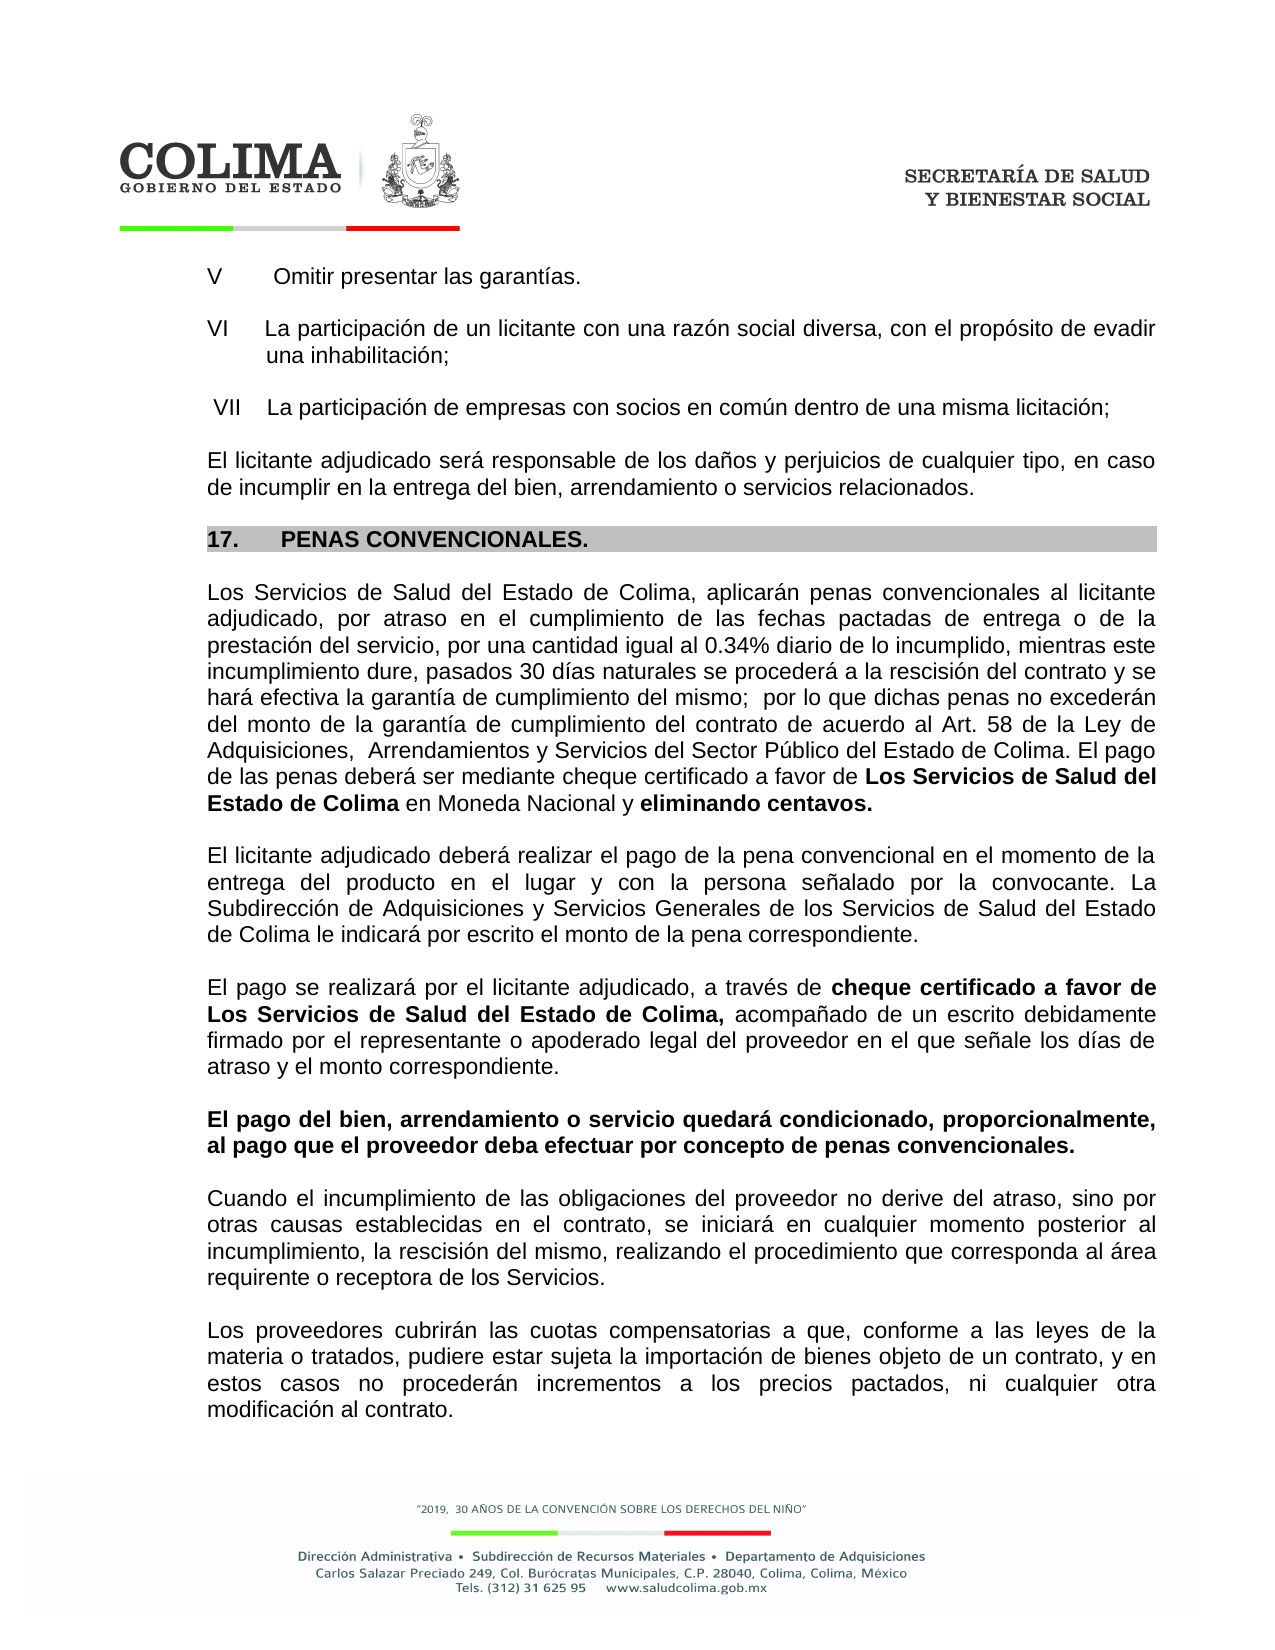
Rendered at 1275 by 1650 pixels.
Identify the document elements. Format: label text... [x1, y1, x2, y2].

text Los proveedores cubrirán las cuotas compensatorias a que, conforme a las leyes de la materia o tratados, pudiere estar sujeta la importación de bienes objeto de un contrato, y en estos casos no procederán incrementos a los precios pactados, ni cualquier otra modificación al contrato. [207, 1317, 1157, 1422]
text El pago del bien, arrendamiento o servicio quedará condicionado, proporcionalmente, al pago que el proveedor deba efectuar por concepto de penas convencionales. [207, 1106, 1157, 1159]
text El licitante adjudicado será responsable de los daños y perjuicios de cualquier tipo, en caso de incumplir en la entrega del bien, arrendamiento o servicios relacionados. [207, 447, 1157, 500]
text V Omitir presentar las garantías. [207, 263, 1157, 289]
text El licitante adjudicado deberá realizar el pago de la pena convencional en el momento de la entrega del producto en el lugar y con la persona señalado por la convocante. La Subdirección de Adquisiciones y Servicios Generales de los Servicios de Salud del Estado de Colima le indicará por escrito el monto de la pena correspondiente. [207, 842, 1157, 948]
text Los Servicios de Salud del Estado de Colima, aplicarán penas convencionales al licitante adjudicado, por atraso en el cumplimiento de las fechas pactadas de entrega o de la prestación del servicio, por una cantidad igual al 0.34% diario de lo incumplido, mientras este incumplimiento dure, pasados 30 días naturales se procederá a la rescisión del contrato y se hará efectiva la garantía de cumplimiento del mismo; por lo que dichas penas no excederán del monto de la garantía de cumplimiento del contrato de acuerdo al Art. 58 de la Ley de Adquisiciones, Arrendamientos y Servicios del Sector Público del Estado de Colima. El pago de las penas deberá ser mediante cheque certificado a favor de Los Servicios de Salud del Estado de Colima en Moneda Nacional y eliminando centavos. [207, 579, 1157, 816]
text VI La participación de un licitante con una razón social diversa, con el propósito de evadir una inhabilitación; [207, 315, 1157, 368]
picture [3, 29, 1267, 255]
text Cuando el incumplimiento de las obligaciones del proveedor no derive del atraso, sino por otras causas establecidas en el contrato, se iniciará en cualquier momento posterior al incumplimiento, la rescisión del mismo, realizando el procedimiento que corresponda al área requirente o receptora de los Servicios. [207, 1185, 1157, 1290]
picture [25, 1476, 1200, 1617]
text VII La participación de empresas con socios en común dentro de una misma licitación; [207, 394, 1157, 421]
text 17. PENAS CONVENCIONALES. [207, 526, 1157, 552]
text El pago se realizará por el licitante adjudicado, a través de cheque certificado a favor de Los Servicios de Salud del Estado de Colima, acompañado de un escrito debidamente firmado por el representante o apoderado legal del proveedor en el que señale los días de atraso y el monto correspondiente. [207, 974, 1157, 1079]
